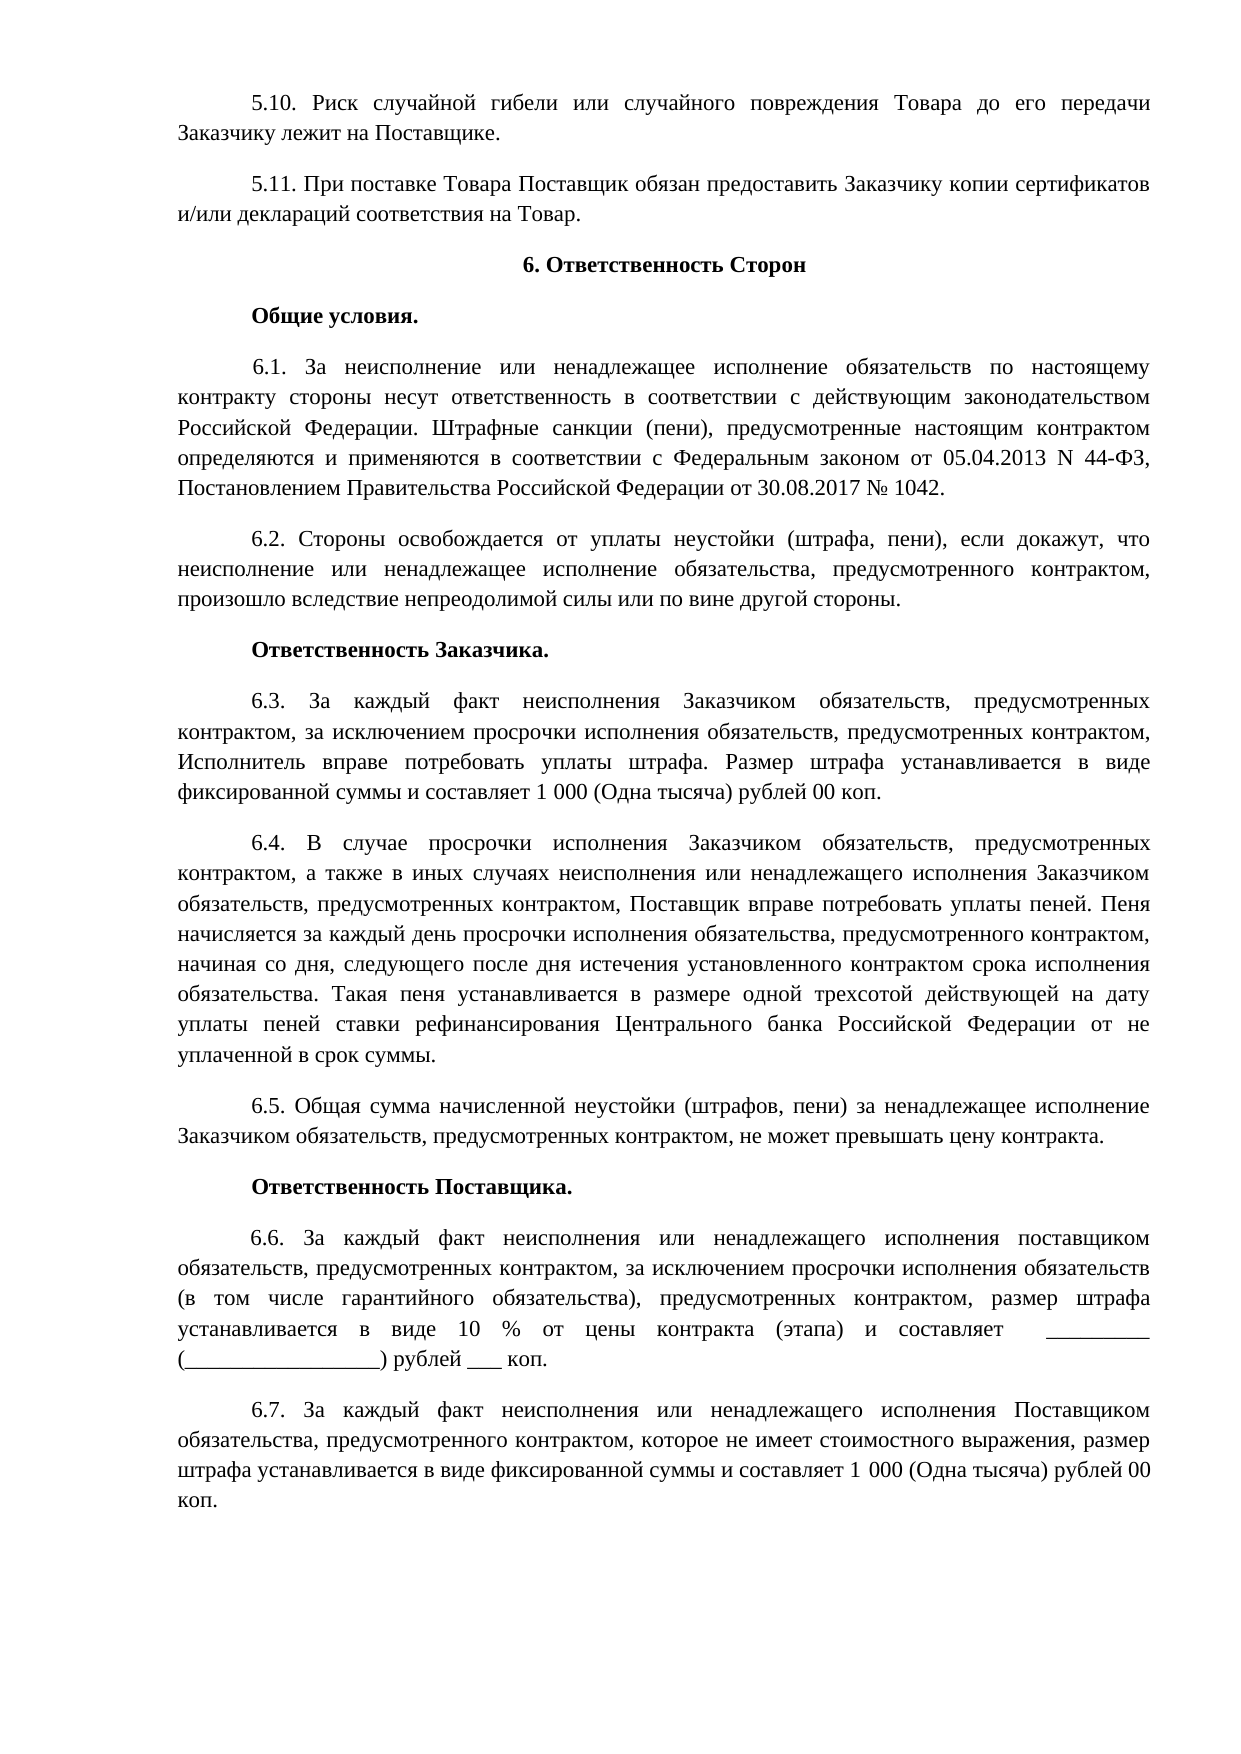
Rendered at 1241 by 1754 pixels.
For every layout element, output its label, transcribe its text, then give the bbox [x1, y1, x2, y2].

text 5.11. При поставке Товара Поставщик обязан предоставить Заказчику копии сертификатов и/или деклараций соответствия на Товар. [177, 170, 1152, 226]
text 5.10. Риск случайной гибели или случайного повреждения Товара до его передачи Заказчику лежит на Поставщике. [177, 89, 1152, 145]
text 6.3. За каждый факт неисполнения Заказчиком обязательств, предусмотренных контрактом, за исключением просрочки исполнения обязательств, предусмотренных контрактом, Исполнитель вправе потребовать уплаты штрафа. Размер штрафа устанавливается в виде фиксированной суммы и составляет 1 000 (Одна тысяча) рублей 00 коп. [177, 688, 1152, 804]
text Ответственность Поставщика. [177, 1173, 1152, 1199]
text 6.5. Общая сумма начисленной неустойки (штрафов, пени) за ненадлежащее исполнение Заказчиком обязательств, предусмотренных контрактом, не может превышать цену контракта. [177, 1092, 1152, 1148]
text 6.2. Стороны освобождается от уплаты неустойки (штрафа, пени), если докажут, что неисполнение или ненадлежащее исполнение обязательства, предусмотренного контрактом, произошло вследствие непреодолимой силы или по вине другой стороны. [177, 525, 1152, 612]
text 6.6. За каждый факт неисполнения или ненадлежащего исполнения поставщиком обязательств, предусмотренных контрактом, за исключением просрочки исполнения обязательств (в том числе гарантийного обязательства), предусмотренных контрактом, размер штрафа устанавливается в виде 10 % от цены контракта (этапа) и составляет _________ (_________________) рублей ___ коп. [177, 1224, 1152, 1371]
text 6. Ответственность Сторон [177, 251, 1152, 277]
text 6.4. В случае просрочки исполнения Заказчиком обязательств, предусмотренных контрактом, а также в иных случаях неисполнения или ненадлежащего исполнения Заказчиком обязательств, предусмотренных контрактом, Поставщик вправе потребовать уплаты пеней. Пеня начисляется за каждый день просрочки исполнения обязательства, предусмотренного контрактом, начиная со дня, следующего после дня истечения установленного контрактом срока исполнения обязательства. Такая пеня устанавливается в размере одной трехсотой действующей на дату уплаты пеней ставки рефинансирования Центрального банка Российской Федерации от не уплаченной в срок суммы. [177, 829, 1152, 1067]
text Общие условия. [177, 302, 1152, 328]
text Ответственность Заказчика. [177, 637, 1152, 663]
text 6.7. За каждый факт неисполнения или ненадлежащего исполнения Поставщиком обязательства, предусмотренного контрактом, которое не имеет стоимостного выражения, размер штрафа устанавливается в виде фиксированной суммы и составляет 1 000 (Одна тысяча) рублей 00 коп. [177, 1396, 1152, 1513]
text 6.1. За неисполнение или ненадлежащее исполнение обязательств по настоящему контракту стороны несут ответственность в соответствии с действующим законодательством Российской Федерации. Штрафные санкции (пени), предусмотренные настоящим контрактом определяются и применяются в соответствии с Федеральным законом от 05.04.2013 N 44-ФЗ, Постановлением Правительства Российской Федерации от 30.08.2017 № 1042. [177, 353, 1152, 500]
